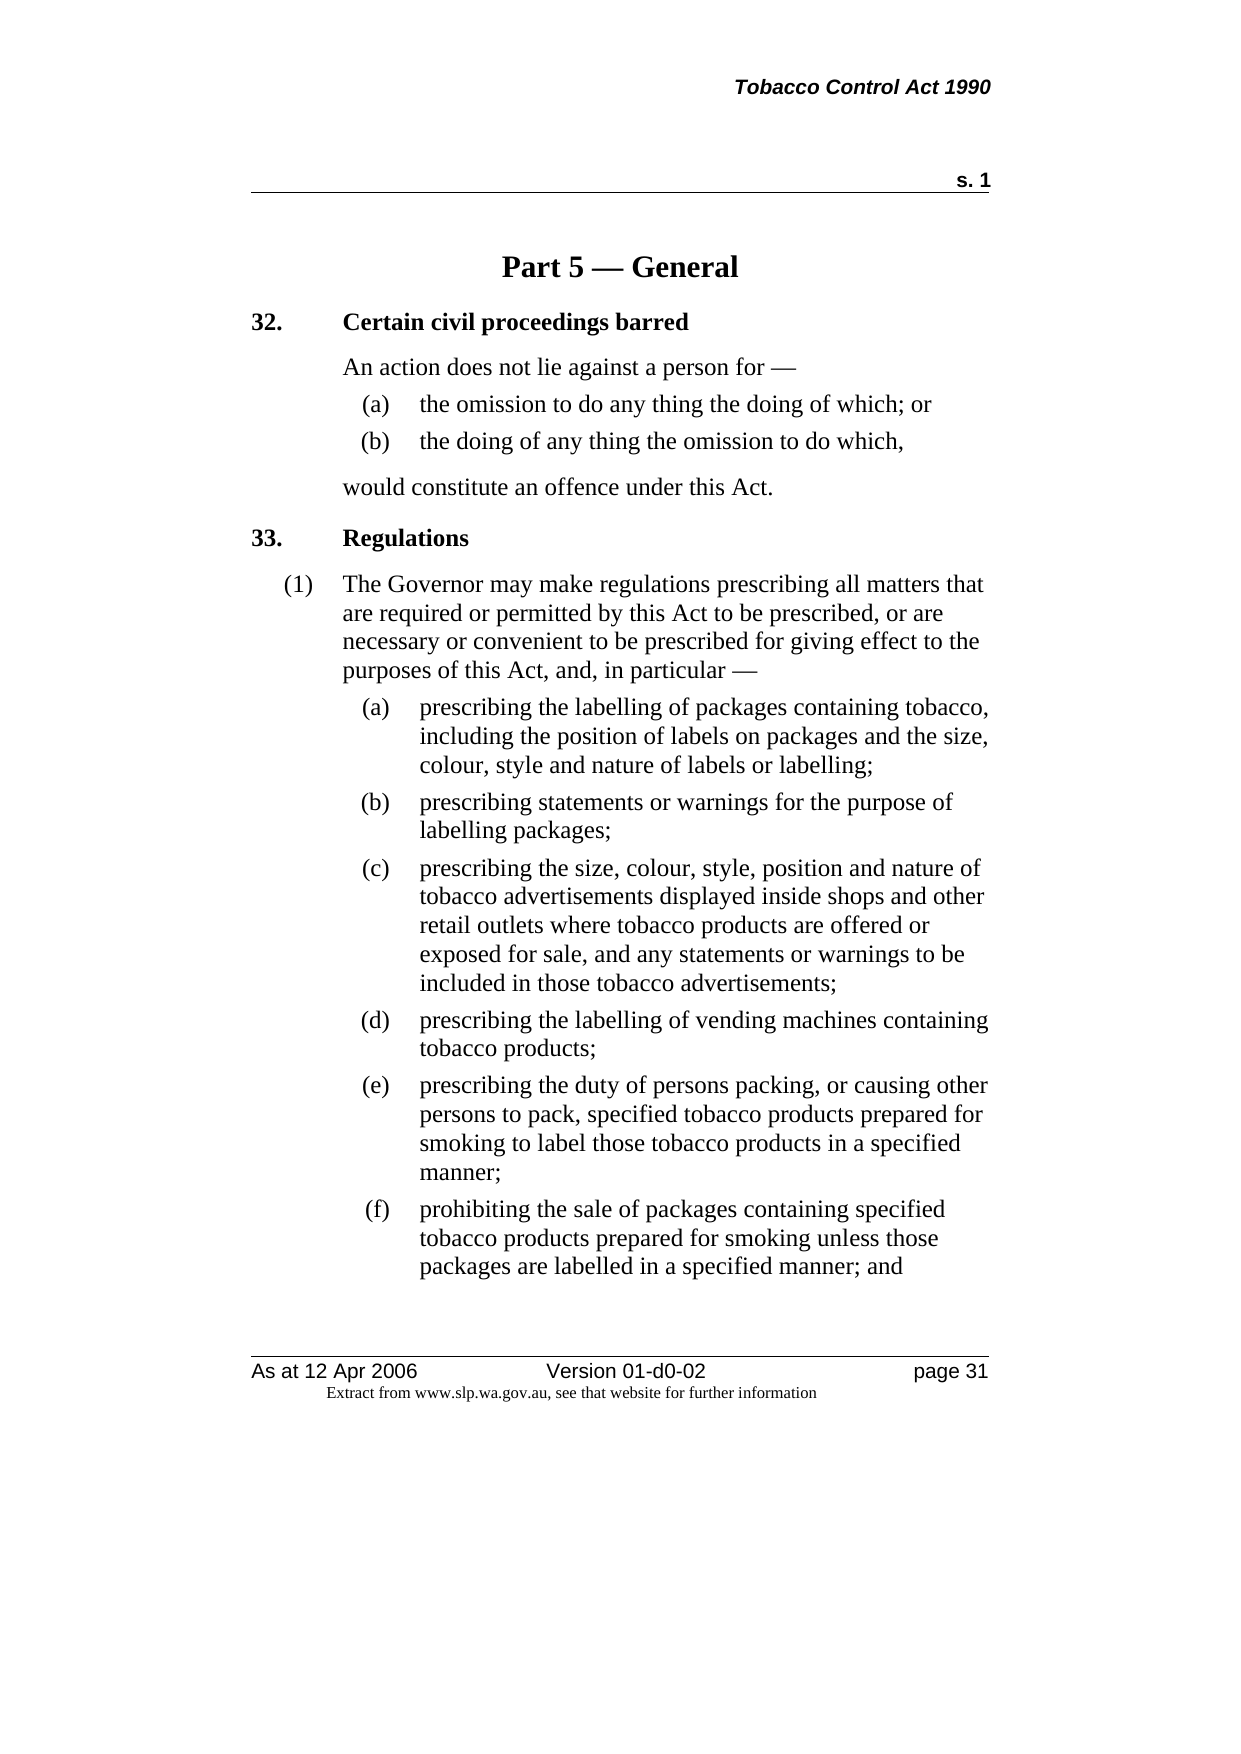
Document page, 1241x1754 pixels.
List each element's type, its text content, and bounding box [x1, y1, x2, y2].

subtitle 33. Regulations [251, 523, 989, 552]
subtitle Part 5 — General [251, 248, 989, 284]
text (d) prescribing the labelling of vending machines containing tobacco products; [251, 1005, 989, 1062]
text (e) prescribing the duty of persons packing, or causing other persons to pack, specified tobacco products prepared for smoking to label those tobacco products in a specified manner; [251, 1071, 989, 1186]
text (a) prescribing the labelling of packages containing tobacco, including the position of labels on packages and the size, colour, style and nature of labels or labelling; [251, 692, 989, 778]
text (b) the doing of any thing the omission to do which, [251, 426, 989, 455]
text (c) prescribing the size, colour, style, position and nature of tobacco advertisements displayed inside shops and other retail outlets where tobacco products are offered or exposed for sale, and any statements or warnings to be included in those tobacco advertisements; [251, 853, 989, 996]
text would constitute an offence under this Act. [251, 472, 989, 501]
text (a) the omission to do any thing the doing of which; or [251, 389, 989, 418]
text An action does not lie against a person for — [251, 352, 989, 381]
text (f) prohibiting the sale of packages containing specified tobacco products prepared for smoking unless those packages are labelled in a specified manner; and [251, 1194, 989, 1280]
text (1) The Governor may make regulations prescribing all matters that are required or permitted by this Act to be prescribed, or are necessary or convenient to be prescribed for giving effect to the purposes of this Act, and, in particular — [251, 569, 989, 684]
subtitle 32. Certain civil proceedings barred [251, 307, 989, 336]
text (b) prescribing statements or warnings for the purpose of labelling packages; [251, 787, 989, 844]
